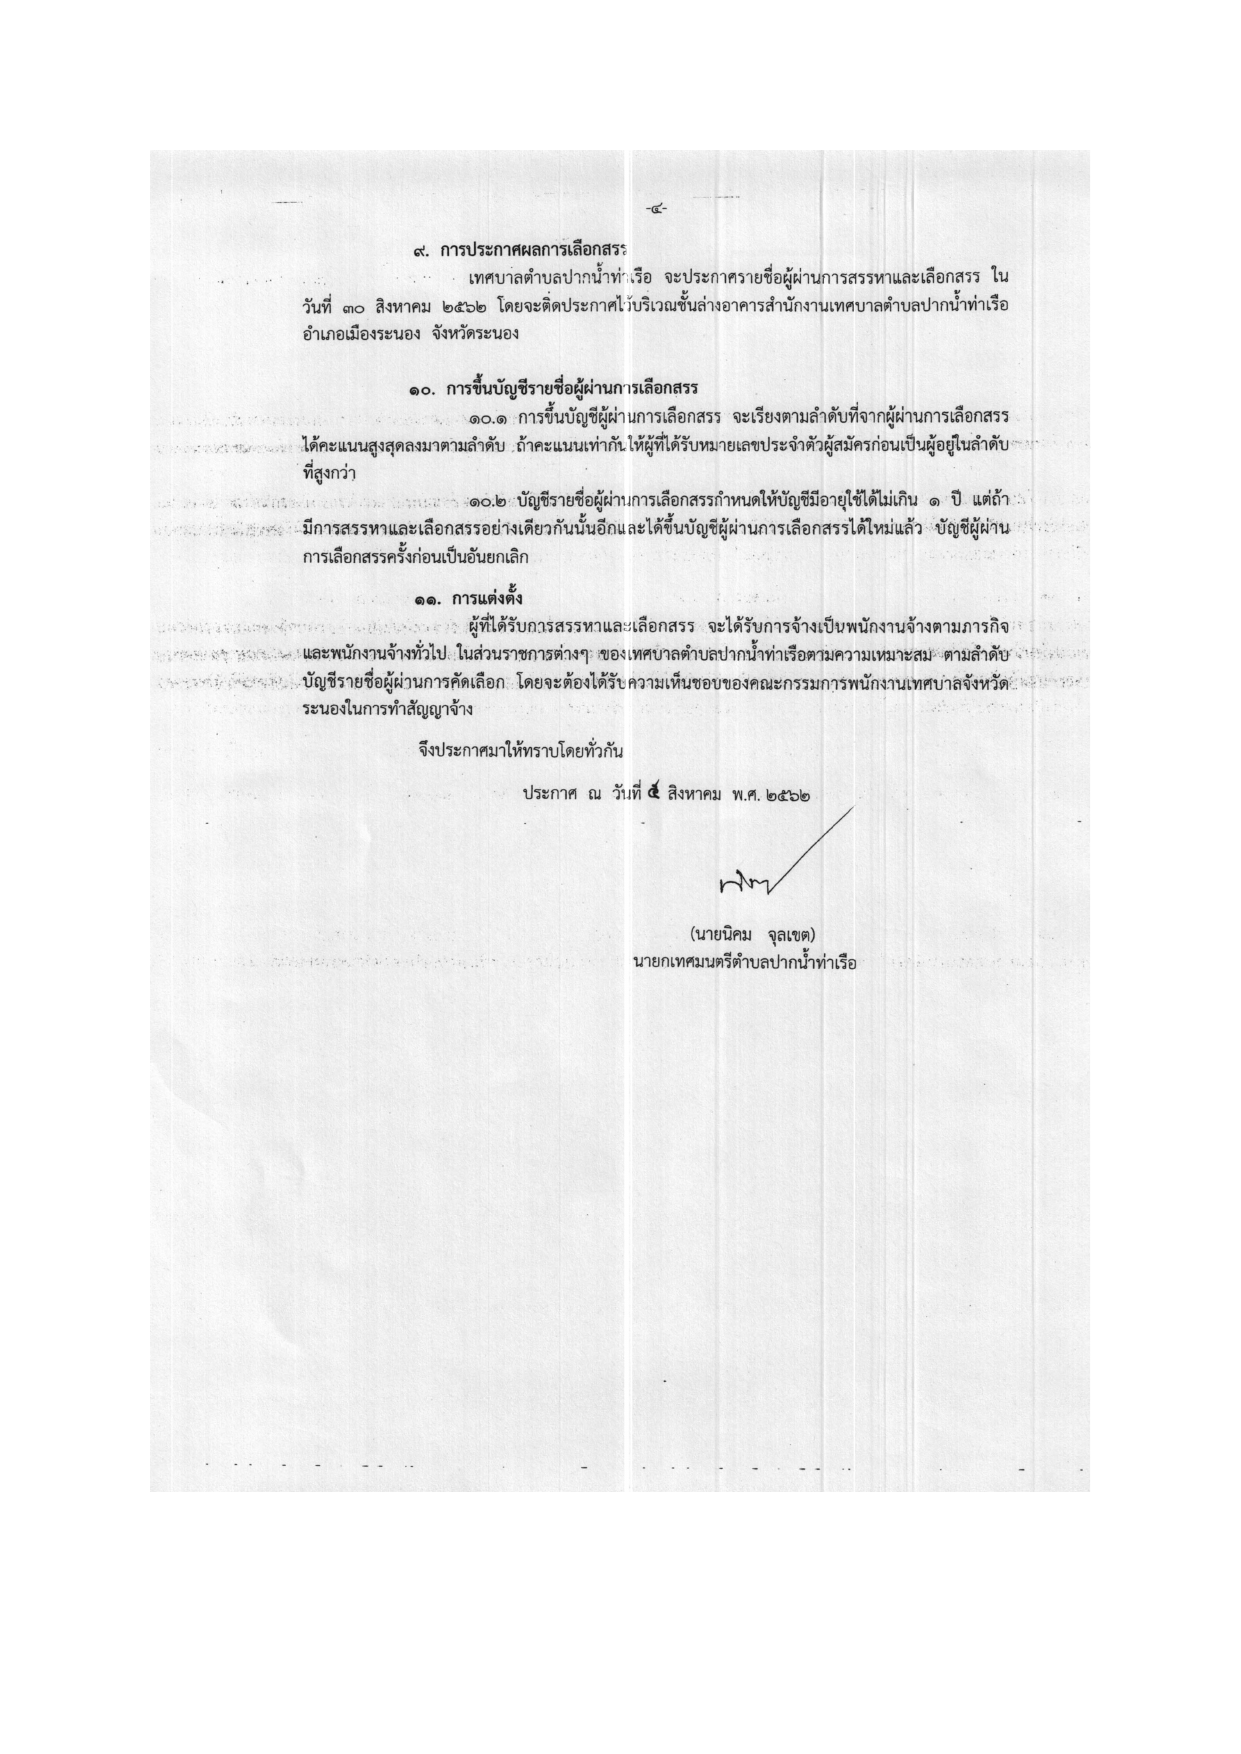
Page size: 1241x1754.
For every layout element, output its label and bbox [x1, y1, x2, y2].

picture [150, 150, 1091, 1492]
